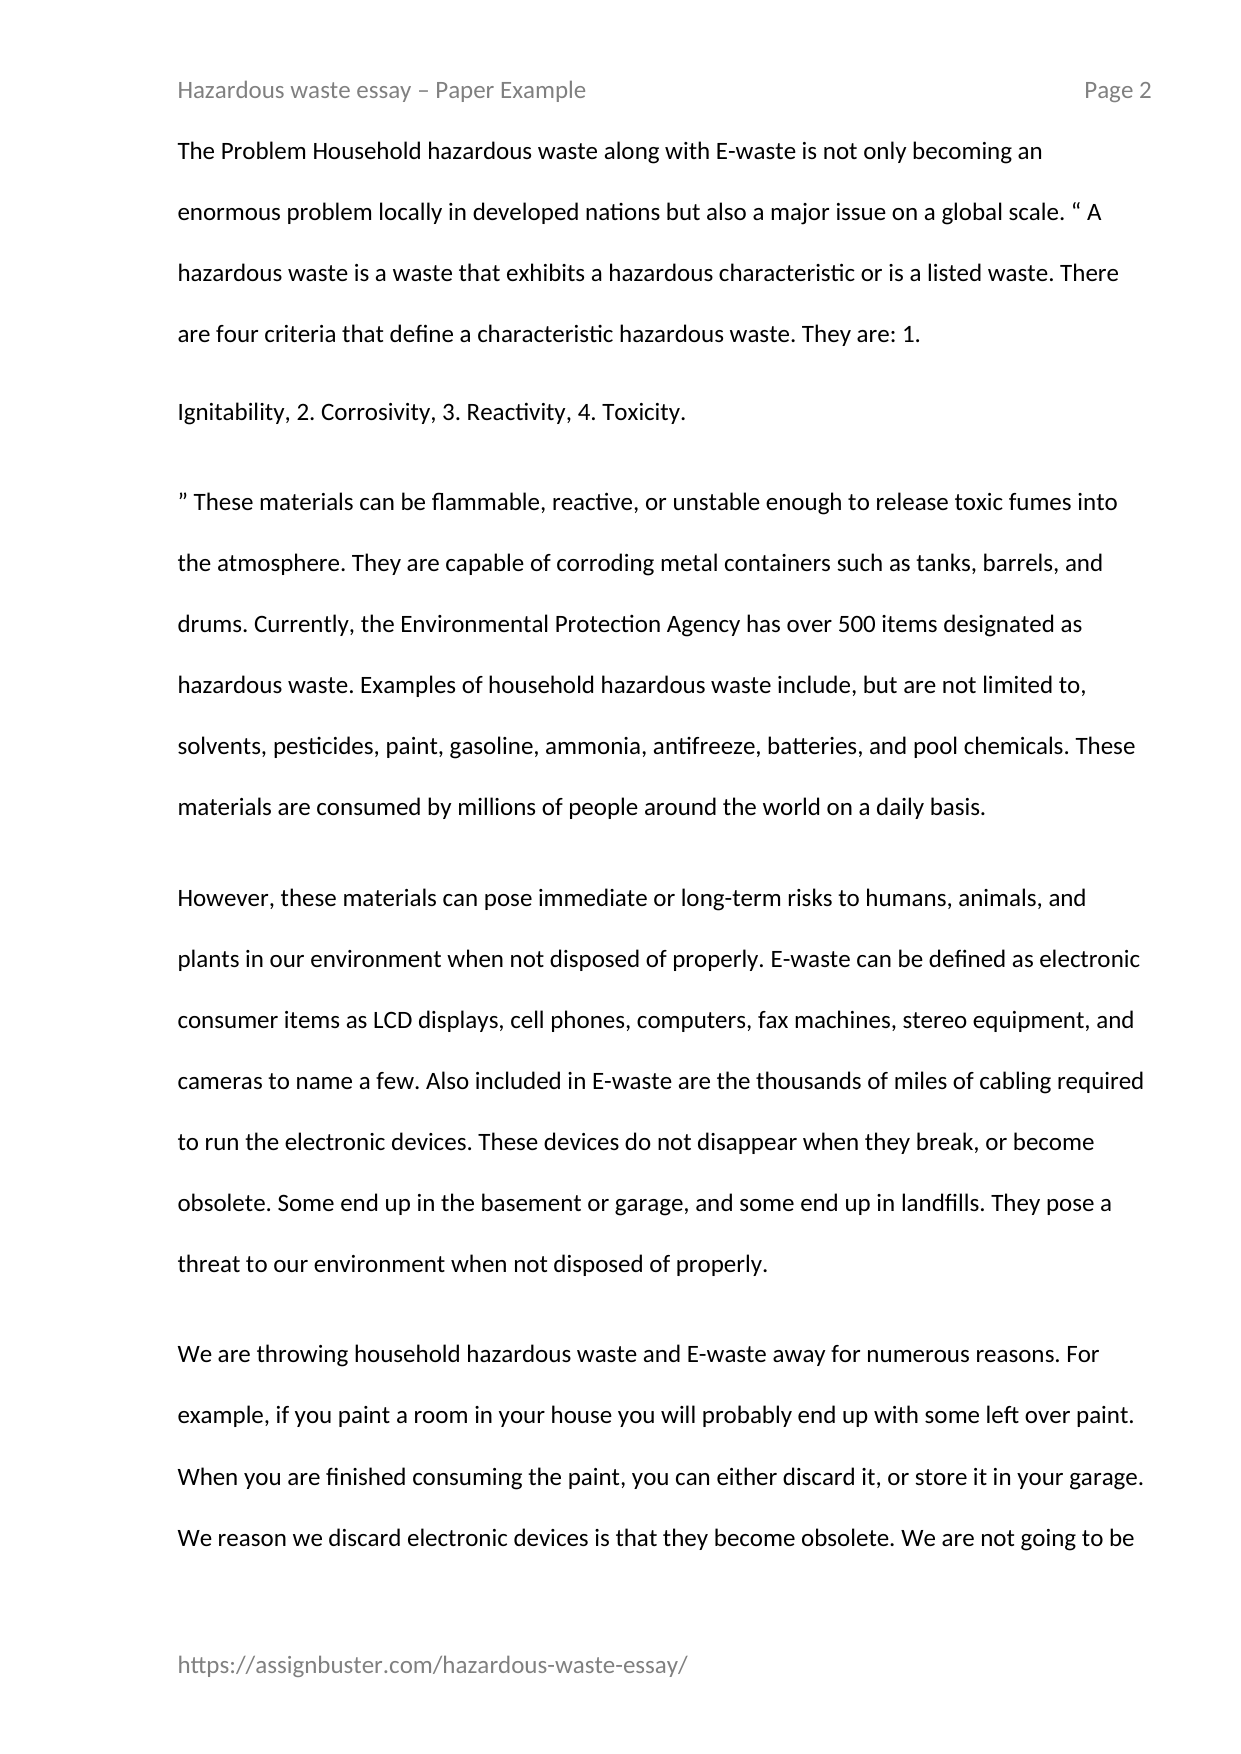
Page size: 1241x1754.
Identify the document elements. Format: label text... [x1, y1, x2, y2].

text Ignitability, 2. Corrosivity, 3. Reactivity, 4. Toxicity. [177, 396, 1152, 426]
text However, these materials can pose immediate or long-term risks to humans, animals, and plants in our environment when not disposed of properly. E-waste can be defined as electronic consumer items as LCD displays, cell phones, computers, fax machines, stereo equipment, and cameras to name a few. Also included in E-waste are the thousands of miles of cabling required to run the electronic devices. These devices do not disappear when they break, or become obsolete. Some end up in the basement or garage, and some end up in landfills. They pose a threat to our environment when not disposed of properly. [177, 882, 1152, 1279]
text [177, 1339, 1152, 1552]
text ” These materials can be flammable, reactive, or unstable enough to release toxic fumes into the atmosphere. They are capable of corroding metal containers such as tanks, barrels, and drums. Currently, the Environmental Protection Agency has over 500 items designated as hazardous waste. Examples of household hazardous waste include, but are not limited to, solvents, pesticides, paint, gasoline, ammonia, antifreeze, batteries, and pool chemicals. These materials are consumed by millions of people around the world on a daily basis. [177, 486, 1152, 822]
text The Problem Household hazardous waste along with E-waste is not only becoming an enormous problem locally in developed nations but also a major issue on a global scale. “ A hazardous waste is a waste that exhibits a hazardous characteristic or is a listed waste. There are four criteria that define a characteristic hazardous waste. They are: 1. [177, 135, 1152, 348]
